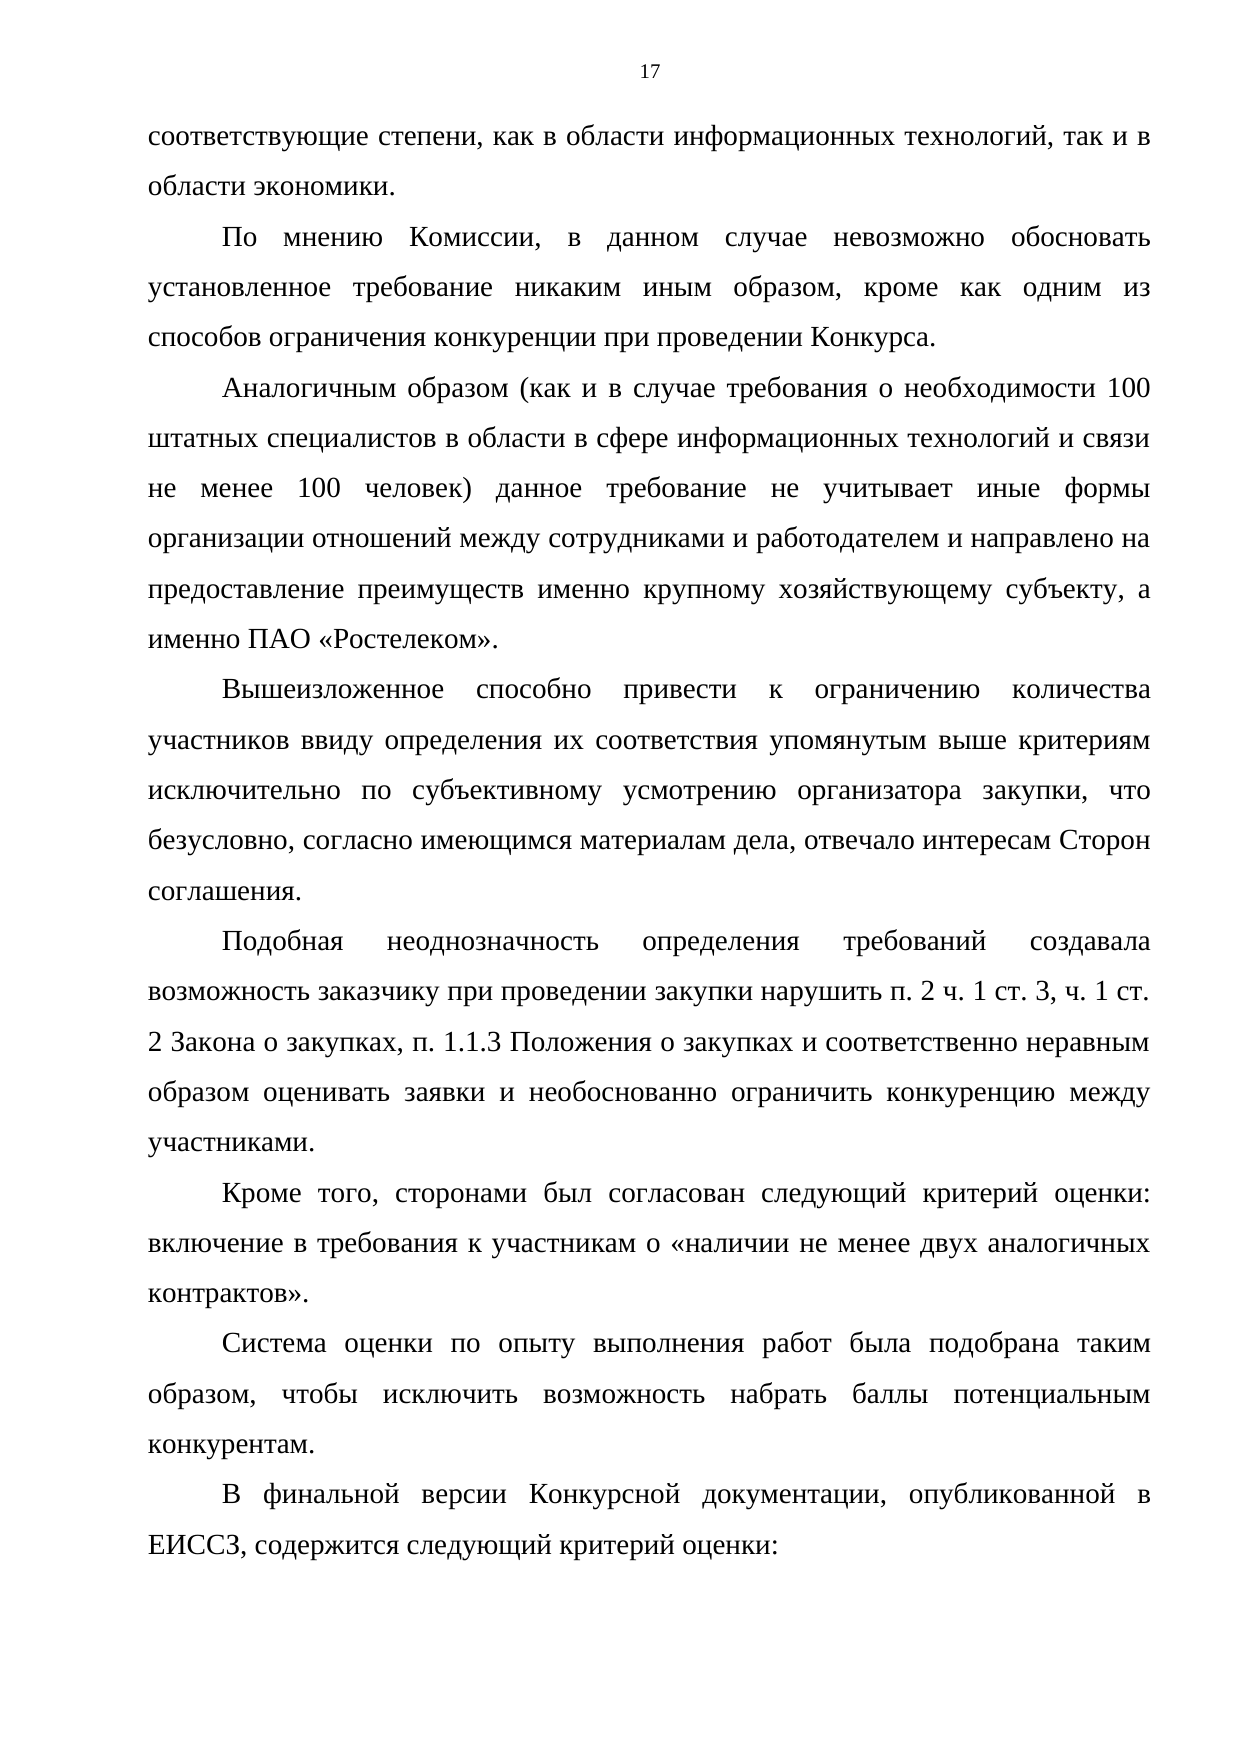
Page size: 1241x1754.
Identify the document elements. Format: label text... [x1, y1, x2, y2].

text Кроме того, сторонами был согласован следующий критерий оценки: включение в требования к участникам о «наличии не менее двух аналогичных контрактов». [148, 1175, 1152, 1309]
text В финальной версии Конкурсной документации, опубликованной в ЕИССЗ, содержится следующий критерий оценки: [148, 1477, 1152, 1560]
text Подобная неоднозначность определения требований создавала возможность заказчику при проведении закупки нарушить п. 2 ч. 1 ст. 3, ч. 1 ст. 2 Закона о закупках, п. 1.1.3 Положения о закупках и соответственно неравным образом оценивать заявки и необоснованно ограничить конкуренцию между участниками. [148, 923, 1152, 1158]
text Аналогичным образом (как и в случае требования о необходимости 100 штатных специалистов в области в сфере информационных технологий и связи не менее 100 человек) данное требование не учитывает иные формы организации отношений между сотрудниками и работодателем и направлено на предоставление преимуществ именно крупному хозяйствующему субъекту, а именно ПАО «Ростелеком». [148, 370, 1152, 655]
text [148, 118, 1152, 202]
text Вышеизложенное способно привести к ограничению количества участников ввиду определения их соответствия упомянутым выше критериям исключительно по субъективному усмотрению организатора закупки, что безусловно, согласно имеющимся материалам дела, отвечало интересам Сторон соглашения. [148, 672, 1152, 906]
text По мнению Комиссии, в данном случае невозможно обосновать установленное требование никаким иным образом, кроме как одним из способов ограничения конкуренции при проведении Конкурса. [148, 219, 1152, 353]
text Система оценки по опыту выполнения работ была подобрана таким образом, чтобы исключить возможность набрать баллы потенциальным конкурентам. [148, 1326, 1152, 1460]
